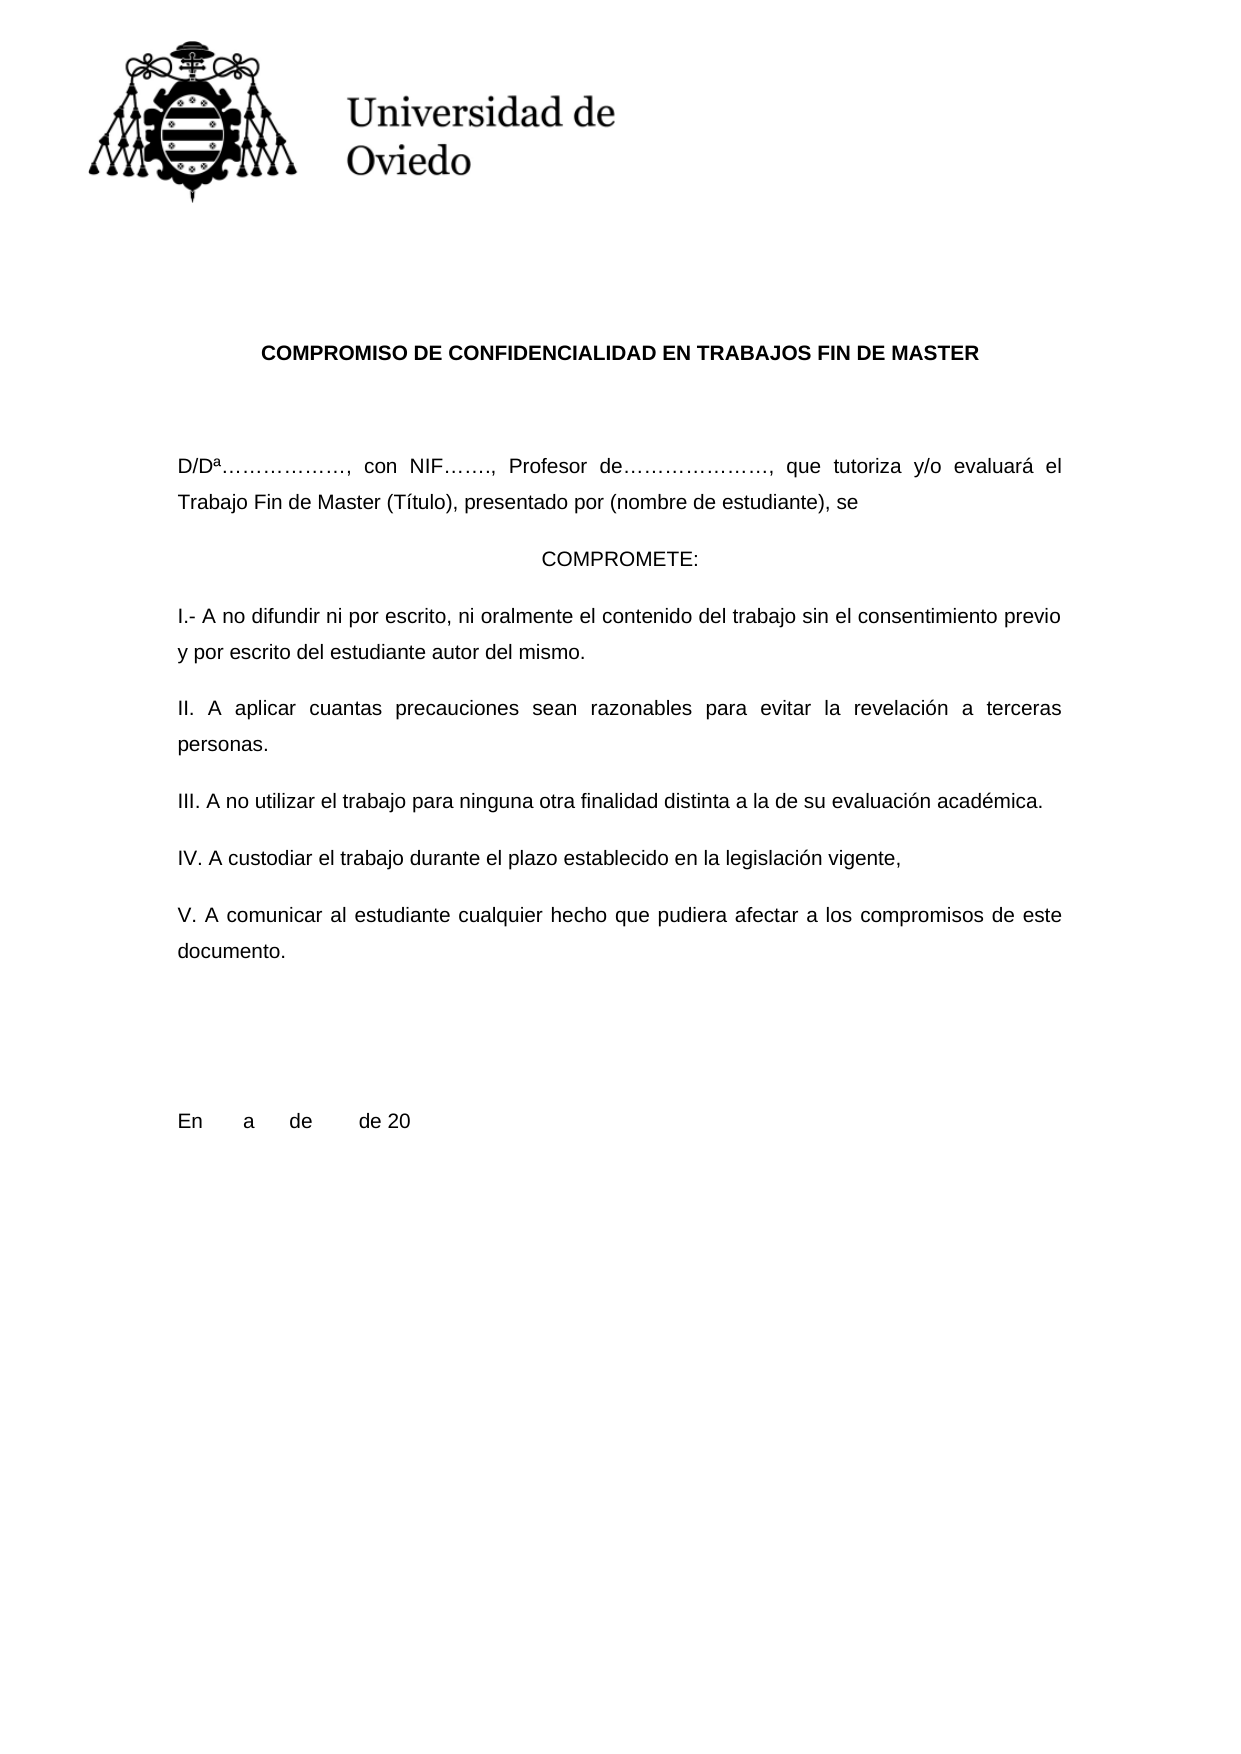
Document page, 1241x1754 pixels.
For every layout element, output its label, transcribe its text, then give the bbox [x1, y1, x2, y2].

text I.- A no difundir ni por escrito, ni oralmente el contenido del trabajo sin el consentimiento previo y por escrito del estudiante autor del mismo. [177, 603, 1063, 663]
text V. A comunicar al estudiante cualquier hecho que pudiera afectar a los compromisos de este documento. [177, 902, 1063, 962]
text IV. A custodiar el trabajo durante el plazo establecido en la legislación vigente, [177, 846, 1063, 870]
text III. A no utilizar el trabajo para ninguna otra finalidad distinta a la de su evaluación académica. [177, 789, 1063, 813]
text COMPROMETE: [177, 547, 1063, 571]
text En a de de 20 [177, 1109, 1063, 1133]
text COMPROMISO DE CONFIDENCIALIDAD EN TRABAJOS FIN DE MASTER [177, 341, 1063, 364]
text II. A aplicar cuantas precauciones sean razonables para evitar la revelación a terceras personas. [177, 696, 1063, 756]
picture [88, 41, 615, 203]
text D/Dª………………, con NIF……., Profesor de…………………, que tutoriza y/o evaluará el Trabajo Fin de Master (Título), presentado por (nombre de estudiante), se [177, 454, 1063, 514]
